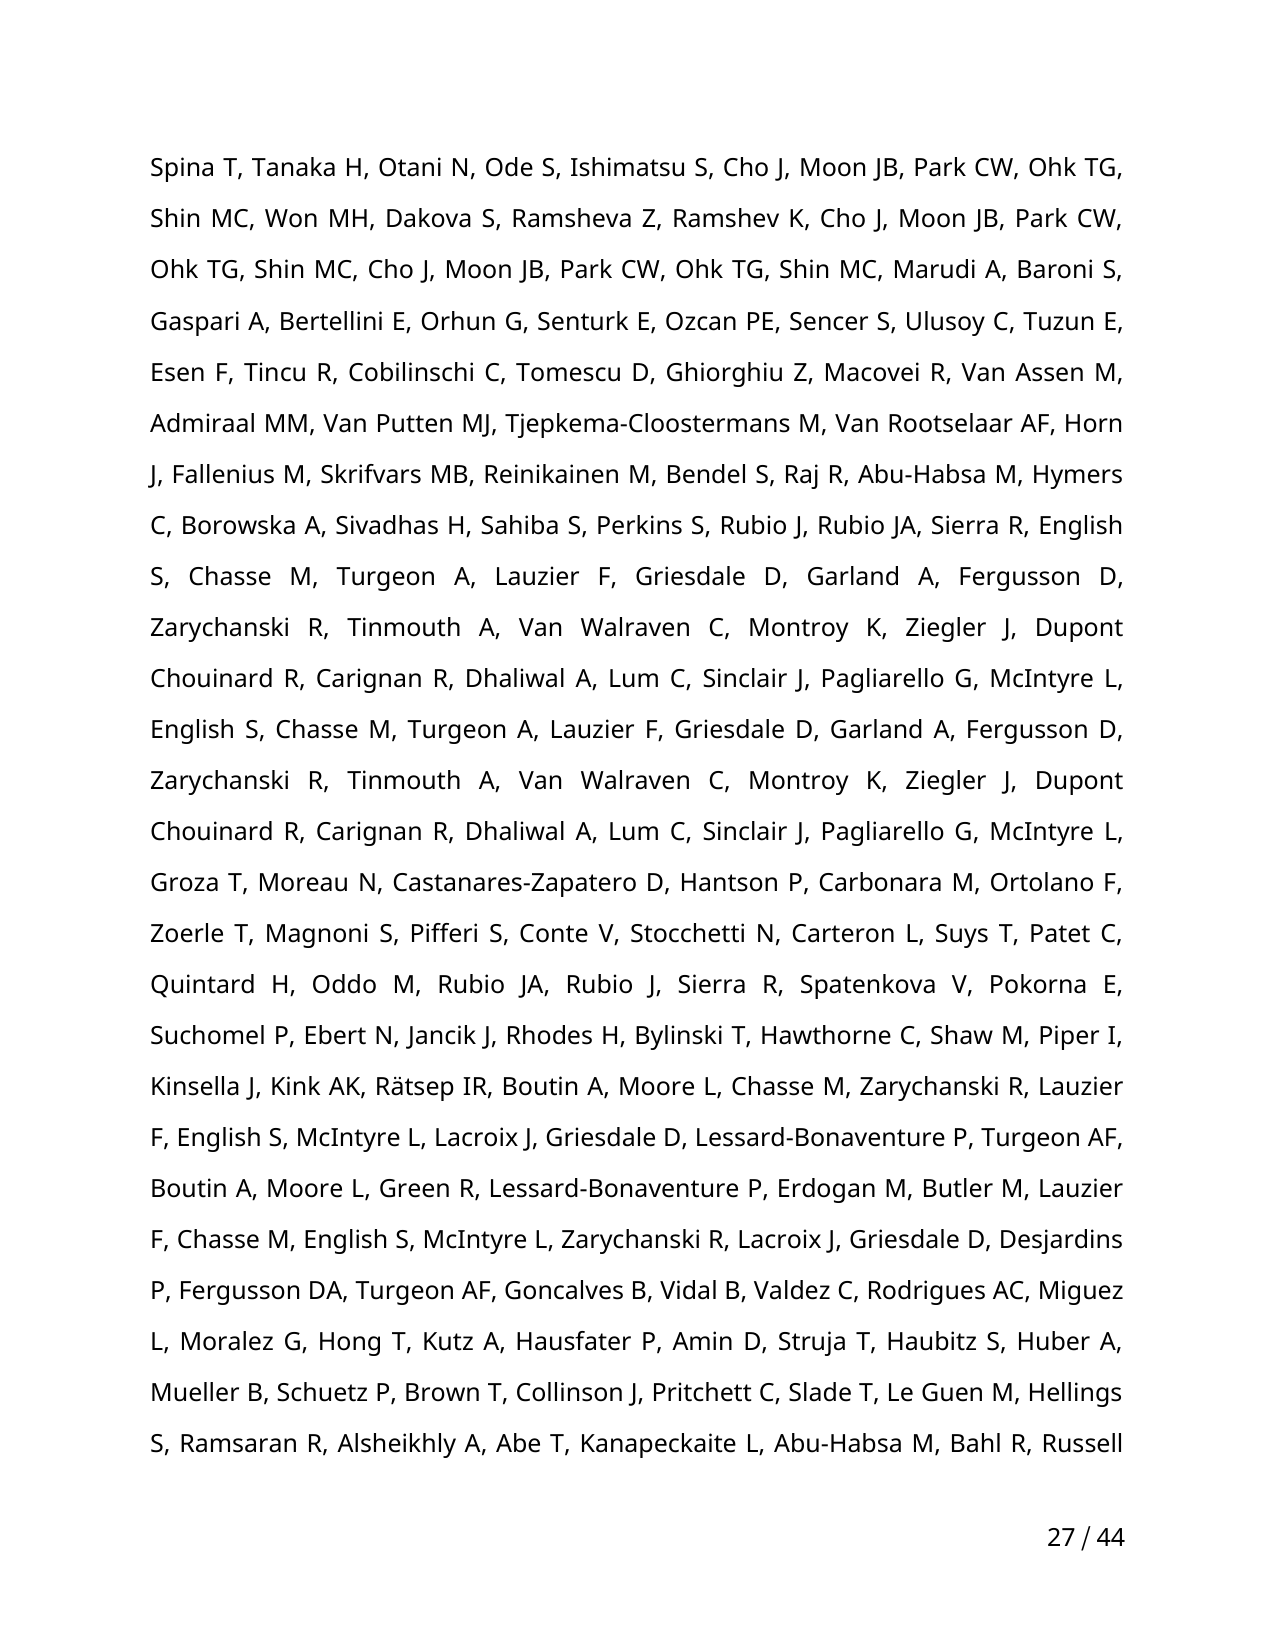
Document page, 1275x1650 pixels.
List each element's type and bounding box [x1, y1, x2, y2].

text [150, 150, 1125, 1460]
